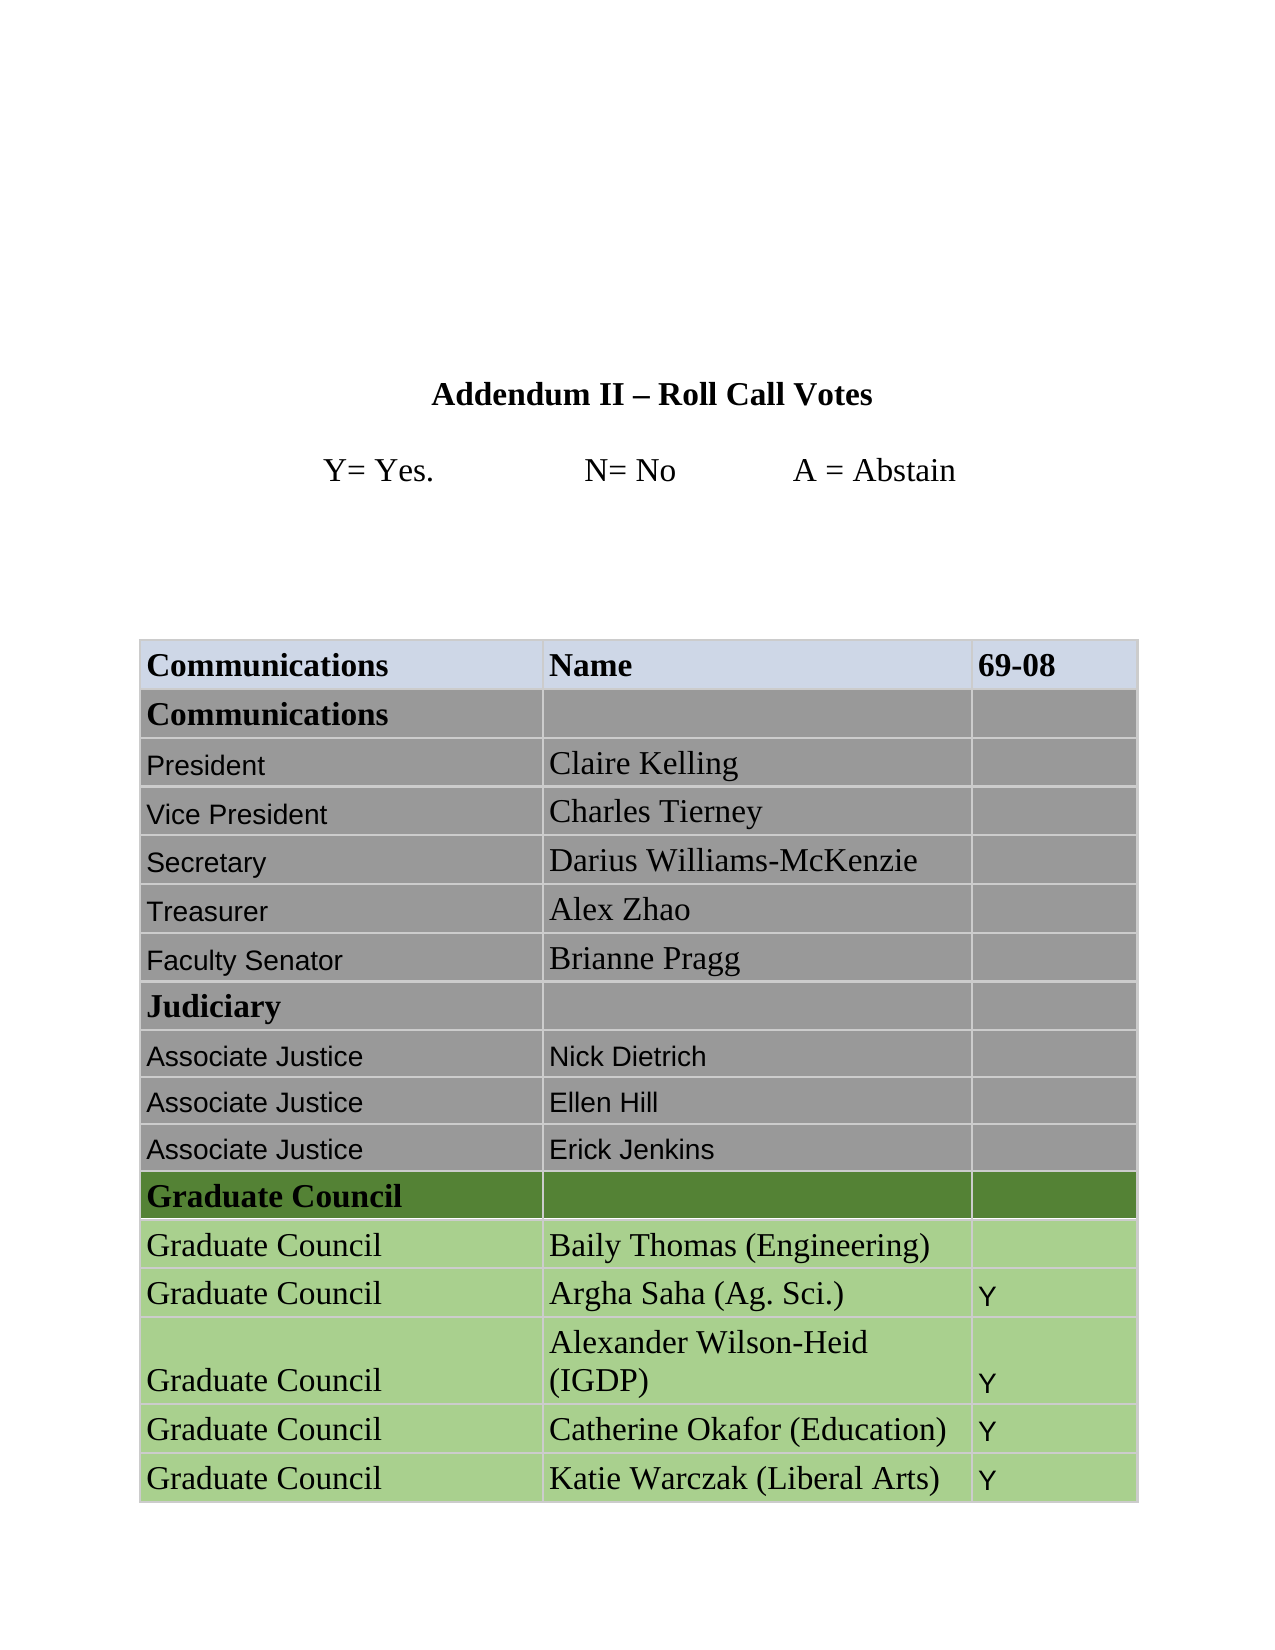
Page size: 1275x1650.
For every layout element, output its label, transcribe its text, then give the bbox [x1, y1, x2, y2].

table_cell Erick Jenkins [544, 1125, 971, 1170]
table_cell Vice President [141, 788, 542, 834]
table_cell [973, 690, 1136, 737]
table_cell Argha Saha (Ag. Sci.) [544, 1269, 971, 1316]
table_cell Y [973, 1269, 1136, 1316]
table_cell [973, 1078, 1136, 1123]
table_cell [973, 1172, 1136, 1218]
table_cell Graduate Council [141, 1454, 542, 1501]
table_cell Associate Justice [141, 1031, 542, 1076]
table_cell [544, 1172, 971, 1218]
table_cell Y [973, 1405, 1136, 1452]
table_cell Graduate Council [141, 1405, 542, 1452]
table_cell Baily Thomas (Engineering) [544, 1221, 971, 1267]
table_cell Darius Williams-McKenzie [544, 836, 971, 883]
table_header 69-08 [973, 641, 1136, 688]
table_cell Alexander Wilson-Heid (IGDP) [544, 1318, 971, 1403]
table_cell Graduate Council [141, 1269, 542, 1316]
table_cell [544, 983, 971, 1029]
table_cell [973, 788, 1136, 834]
table_cell [973, 836, 1136, 883]
table_cell Associate Justice [141, 1078, 542, 1123]
table_cell President [141, 739, 542, 785]
table_cell [973, 1031, 1136, 1076]
table_cell [973, 983, 1136, 1029]
table_cell [973, 1125, 1136, 1170]
table_cell Associate Justice [141, 1125, 542, 1170]
table_cell Graduate Council [141, 1172, 542, 1218]
table_cell Katie Warczak (Liberal Arts) [544, 1454, 971, 1501]
table_cell [973, 1221, 1136, 1267]
table_cell Brianne Pragg [544, 934, 971, 980]
table_cell Treasurer [141, 885, 542, 932]
table_cell Judiciary [141, 983, 542, 1029]
table_cell Claire Kelling [544, 739, 971, 785]
table_cell [973, 934, 1136, 980]
table_cell [973, 739, 1136, 785]
table_cell Communications [141, 690, 542, 737]
text Y= Yes. N= No A = Abstain [139, 450, 1137, 489]
table_cell Ellen Hill [544, 1078, 971, 1123]
table_cell Catherine Okafor (Education) [544, 1405, 971, 1452]
text Addendum II – Roll Call Votes [139, 374, 1137, 412]
table_cell [544, 690, 971, 737]
table_cell Y [973, 1318, 1136, 1403]
table_cell Graduate Council [141, 1318, 542, 1403]
table_cell Nick Dietrich [544, 1031, 971, 1076]
table_cell Secretary [141, 836, 542, 883]
table_cell Charles Tierney [544, 788, 971, 834]
table_header Communications [141, 641, 542, 688]
table_cell Faculty Senator [141, 934, 542, 980]
table_cell Alex Zhao [544, 885, 971, 932]
table_cell Graduate Council [141, 1221, 542, 1267]
table_header Name [544, 641, 971, 688]
table_cell [973, 885, 1136, 932]
table_cell Y [973, 1454, 1136, 1501]
